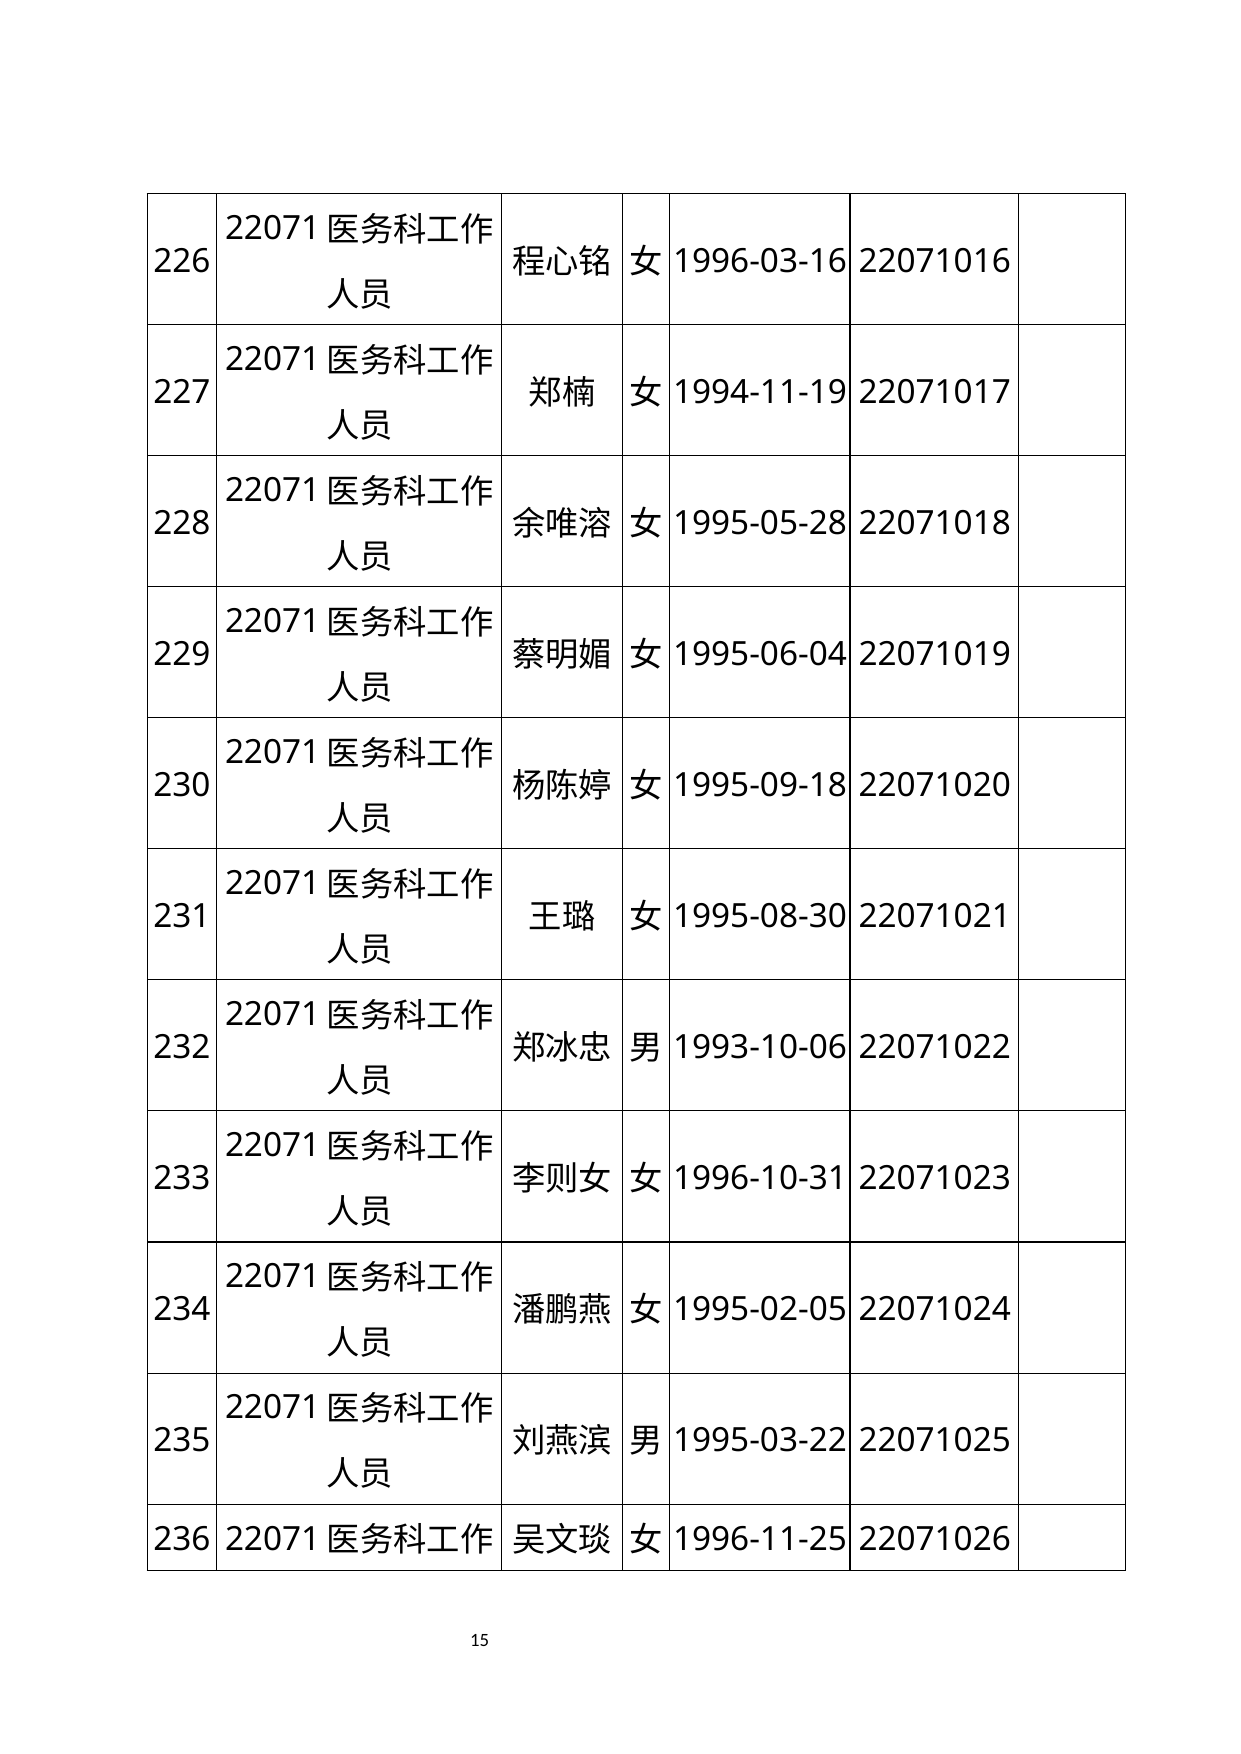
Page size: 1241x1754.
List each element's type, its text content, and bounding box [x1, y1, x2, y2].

table_cell 234 [148, 1243, 216, 1372]
table_cell 235 [148, 1374, 216, 1503]
table_cell 1995-08-30 [670, 849, 849, 979]
table_cell 女 [623, 849, 669, 979]
table_cell 程心铭 [502, 194, 622, 324]
table_cell 杨陈婷 [502, 718, 622, 848]
table_cell 1995-02-05 [670, 1243, 849, 1372]
table_cell [1019, 1374, 1125, 1503]
table_cell 22071017 [851, 325, 1018, 455]
table_cell 1996-11-25 [670, 1505, 849, 1569]
table_cell 蔡明媚 [502, 587, 622, 717]
table_cell 232 [148, 980, 216, 1110]
table_cell 22071医务科工作人员 [217, 1111, 501, 1241]
table_cell [1019, 1111, 1125, 1241]
table_cell 吴文琰 [502, 1505, 622, 1569]
table_cell [1019, 1505, 1125, 1569]
table_cell [1019, 1243, 1125, 1372]
table_cell 226 [148, 194, 216, 324]
table_cell 229 [148, 587, 216, 717]
table_cell 王璐 [502, 849, 622, 979]
table_cell 余唯溶 [502, 456, 622, 586]
table_cell 1995-05-28 [670, 456, 849, 586]
table_cell 22071025 [851, 1374, 1018, 1503]
table_cell 228 [148, 456, 216, 586]
table_cell 女 [623, 718, 669, 848]
table_cell 22071医务科工作人员 [217, 325, 501, 455]
table_cell 1994-11-19 [670, 325, 849, 455]
table_cell 女 [623, 325, 669, 455]
table_cell 22071019 [851, 587, 1018, 717]
table_cell 22071医务科工作人员 [217, 849, 501, 979]
table_cell 22071016 [851, 194, 1018, 324]
table_cell 22071医务科工作人员 [217, 194, 501, 324]
table_cell 22071医务科工作人员 [217, 1243, 501, 1372]
table_cell 刘燕滨 [502, 1374, 622, 1503]
table_cell 1995-03-22 [670, 1374, 849, 1503]
table_cell 233 [148, 1111, 216, 1241]
table_cell 郑冰忠 [502, 980, 622, 1110]
table_cell [1019, 849, 1125, 979]
table_cell 22071023 [851, 1111, 1018, 1241]
table_cell [1019, 587, 1125, 717]
table_cell [1019, 456, 1125, 586]
table_cell 女 [623, 1505, 669, 1569]
table_cell 22071医务科工作人员 [217, 1374, 501, 1503]
table_cell 236 [148, 1505, 216, 1569]
table_cell 女 [623, 456, 669, 586]
table_cell 1996-10-31 [670, 1111, 849, 1241]
table_cell 女 [623, 587, 669, 717]
table_cell 22071021 [851, 849, 1018, 979]
table_cell 女 [623, 1243, 669, 1372]
table_cell 女 [623, 194, 669, 324]
table_cell 22071018 [851, 456, 1018, 586]
table_cell 22071026 [851, 1505, 1018, 1569]
table_cell 1993-10-06 [670, 980, 849, 1110]
table_cell 男 [623, 1374, 669, 1503]
table_cell 22071医务科工作人员 [217, 587, 501, 717]
table_cell 231 [148, 849, 216, 979]
table_cell 22071020 [851, 718, 1018, 848]
table_cell 22071医务科工作人员 [217, 718, 501, 848]
table_cell 22071医务科工作人员 [217, 980, 501, 1110]
table_cell 女 [623, 1111, 669, 1241]
table_cell 22071医务科工作人员 [217, 1505, 501, 1569]
table_cell 230 [148, 718, 216, 848]
table_cell 1996-03-16 [670, 194, 849, 324]
table_cell 22071医务科工作人员 [217, 456, 501, 586]
table_cell 郑楠 [502, 325, 622, 455]
table_cell 潘鹏燕 [502, 1243, 622, 1372]
table_cell 22071024 [851, 1243, 1018, 1372]
table_cell 李则女 [502, 1111, 622, 1241]
table_cell 男 [623, 980, 669, 1110]
table_cell 1995-06-04 [670, 587, 849, 717]
table_cell [1019, 980, 1125, 1110]
table_cell 22071022 [851, 980, 1018, 1110]
table_cell 227 [148, 325, 216, 455]
table_cell [1019, 718, 1125, 848]
table_cell [1019, 325, 1125, 455]
table_cell [1019, 194, 1125, 324]
table_cell 1995-09-18 [670, 718, 849, 848]
